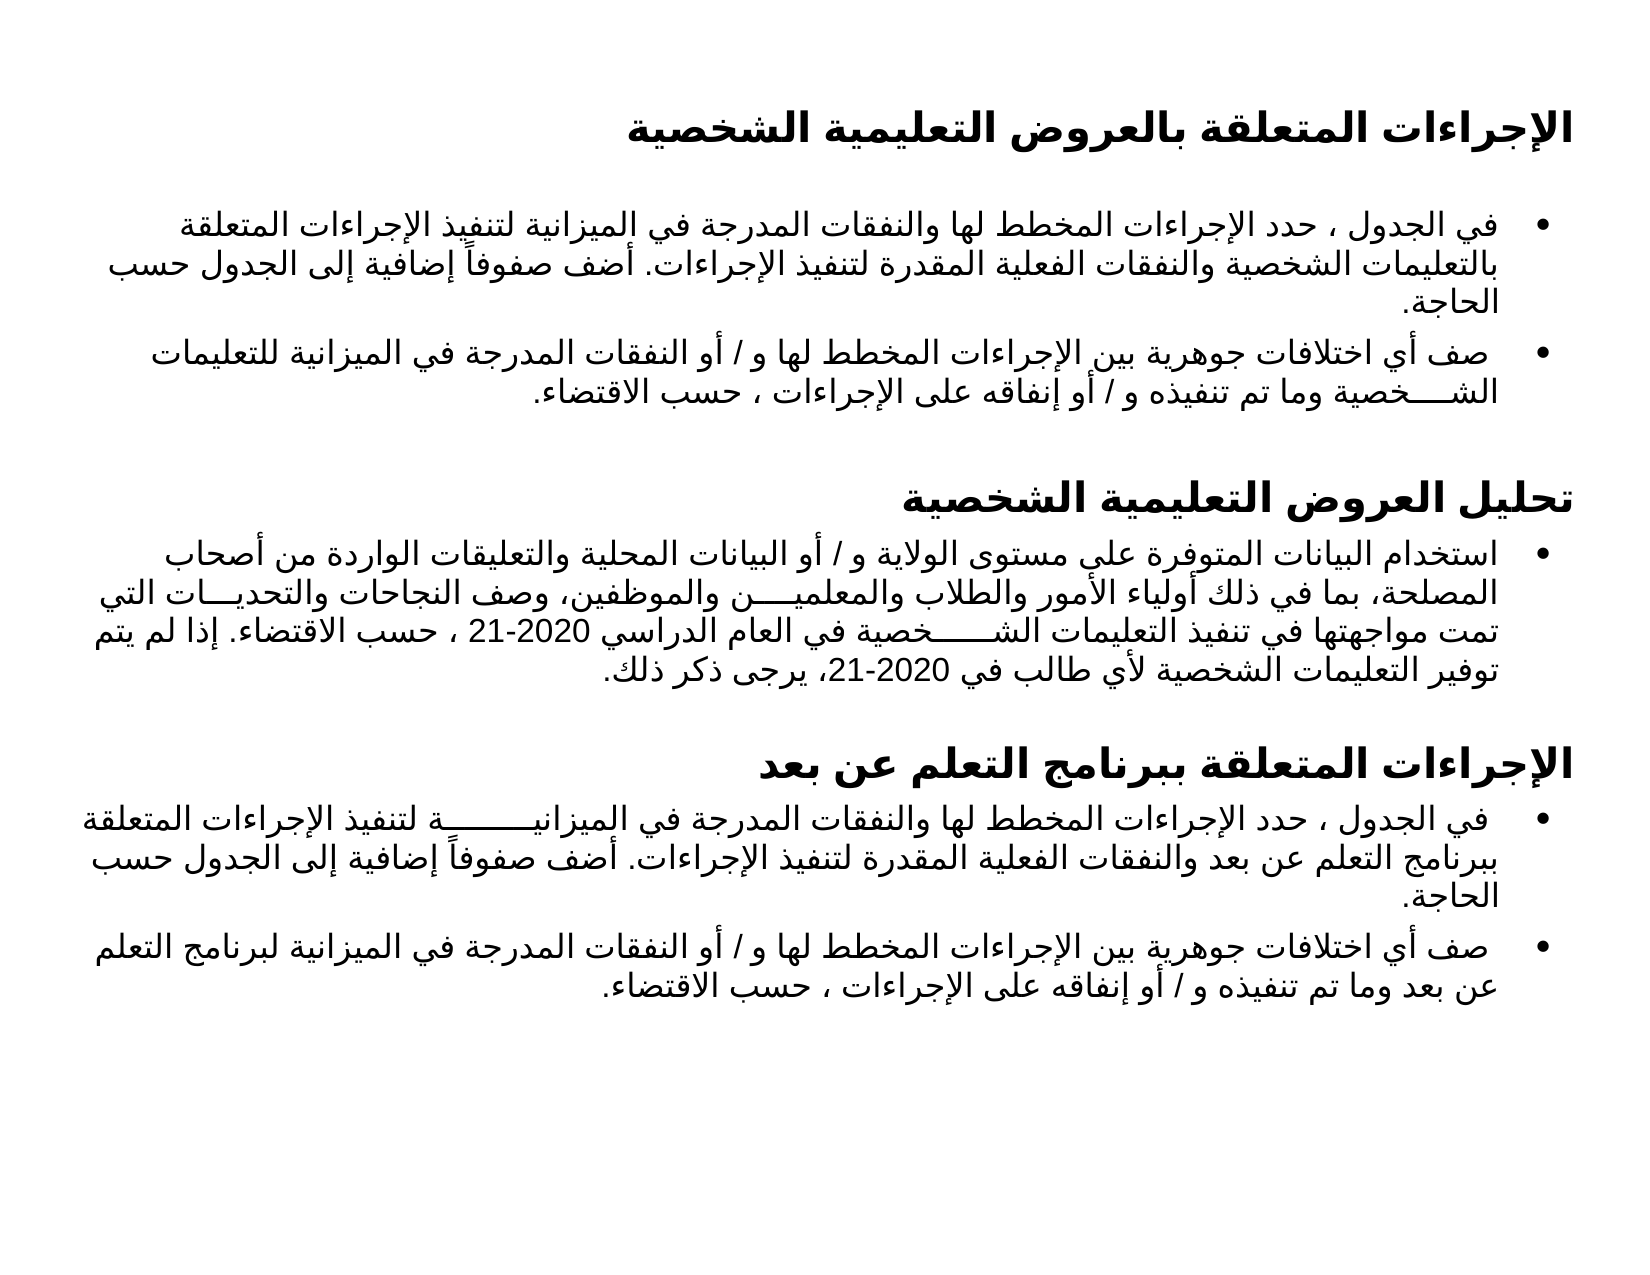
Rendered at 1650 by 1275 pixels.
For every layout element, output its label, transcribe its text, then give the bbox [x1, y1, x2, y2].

list صف أي اختلافات جوهرية بين الإجراءات المخطط لها و / أو النفقات المدرجة في الميزانية لبرنامج التعلم عن بعد وما تم تنفيذه و / أو إنفاقه على الإجراءات ، حسب الاقتضاء. [75, 927, 1537, 1004]
list في الجدول ، حدد الإجراءات المخطط لها والنفقات المدرجة في الميزانية لتنفيذ الإجراءات المتعلقة بالتعليمات الشخصية والنفقات الفعلية المقدرة لتنفيذ الإجراءات. أضف صفوفاً إضافية إلى الجدول حسب الحاجة. [75, 205, 1537, 321]
subtitle تحليل العروض التعليمية الشخصية [75, 474, 1575, 522]
list استخدام البيانات المتوفرة على مستوى الولاية و / أو البيانات المحلية والتعليقات الواردة من أصحاب المصلحة، بما في ذلك أولياء الأمور والطلاب والمعلميــــن والموظفين، وصف النجاحات والتحديـــات التي تمت مواجهتها في تنفيذ التعليمات الشــــــخصية في العام الدراسي 2020-21 ، حسب الاقتضاء. إذا لم يتم توفير التعليمات الشخصية لأي طالب في 2020-21، يرجى ذكر ذلك. [75, 534, 1537, 688]
list صف أي اختلافات جوهرية بين الإجراءات المخطط لها و / أو النفقات المدرجة في الميزانية للتعليمات الشــــخصية وما تم تنفيذه و / أو إنفاقه على الإجراءات ، حسب الاقتضاء. [75, 333, 1537, 410]
subtitle الإجراءات المتعلقة بالعروض التعليمية الشخصية [75, 104, 1575, 152]
list في الجدول ، حدد الإجراءات المخطط لها والنفقات المدرجة في الميزانيـــــــــة لتنفيذ الإجراءات المتعلقة ببرنامج التعلم عن بعد والنفقات الفعلية المقدرة لتنفيذ الإجراءات. أضف صفوفاً إضافية إلى الجدول حسب الحاجة. [75, 799, 1537, 915]
subtitle الإجراءات المتعلقة ببرنامج التعلم عن بعد [75, 739, 1575, 787]
